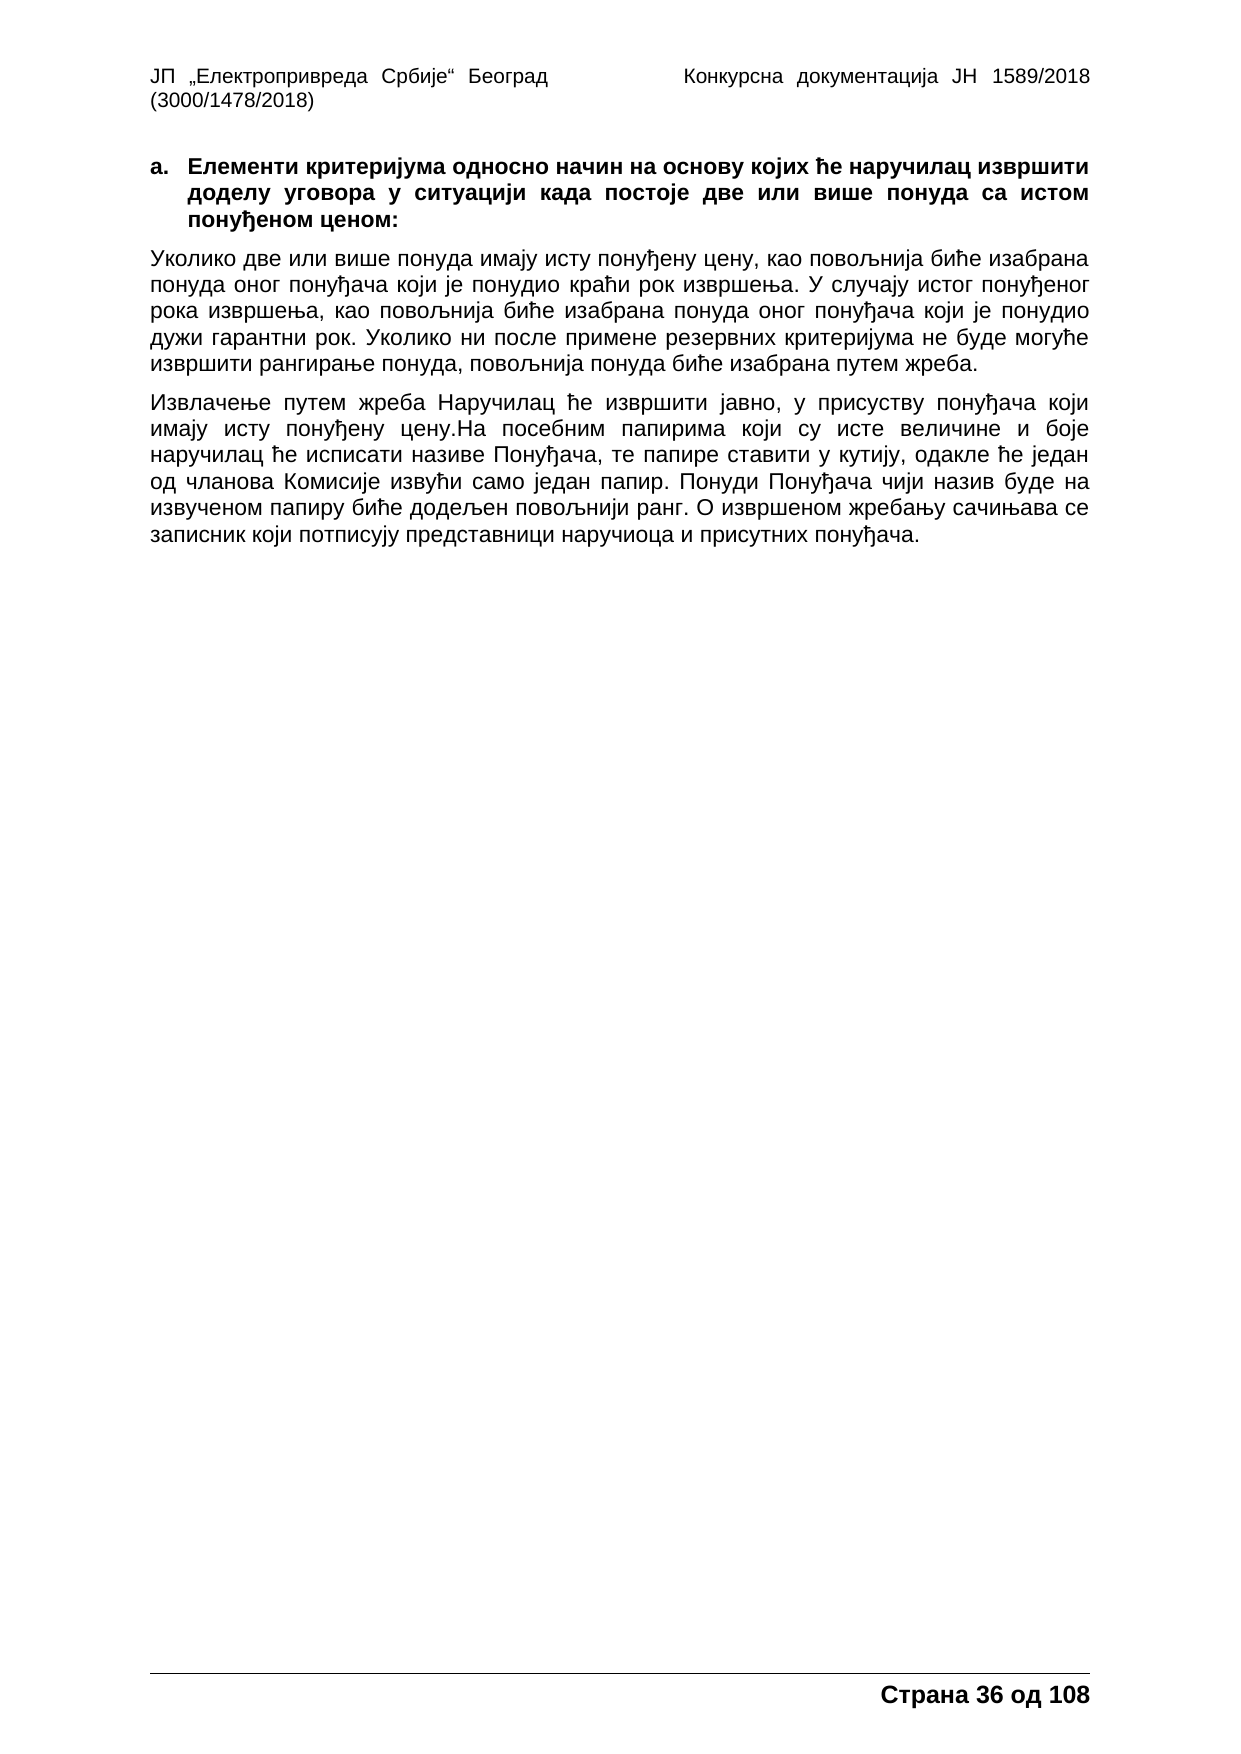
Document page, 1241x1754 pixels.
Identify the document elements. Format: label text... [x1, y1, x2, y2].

text Уколико две или више понуда имају исту понуђену цену, као повољнија биће изабрана понуда оног понуђача који је понудио краћи рок извршења. У случају истог понуђеног рока извршења, као повољнија биће изабрана понуда оног понуђача који је понудио дужи гарантни рок. Уколико ни после примене резервних критеријума не буде могуће извршити рангирање понуда, повољнија понуда биће изабрана путем жреба. [150, 244, 1090, 376]
text Извлачење путем жреба Наручилац ће извршити јавно, у присуству понуђача који имају исту понуђену цену.На посебним папирима који су исте величине и боје наручилац ће исписати називе Понуђача, те папире ставити у кутију, одакле ће један од чланова Комисије извући само један папир. Понуди Понуђача чији назив буде на извученом папиру биће додељен повољнији ранг. О извршеном жребању сачињава се записник који потписују представници наручиоца и присутних понуђача. [150, 389, 1090, 547]
list Елементи критеријума односно начин на основу којих ће наручилац извршити доделу уговора у ситуацији када постоје две или више понуда са истом понуђеном ценом: [150, 153, 1090, 232]
